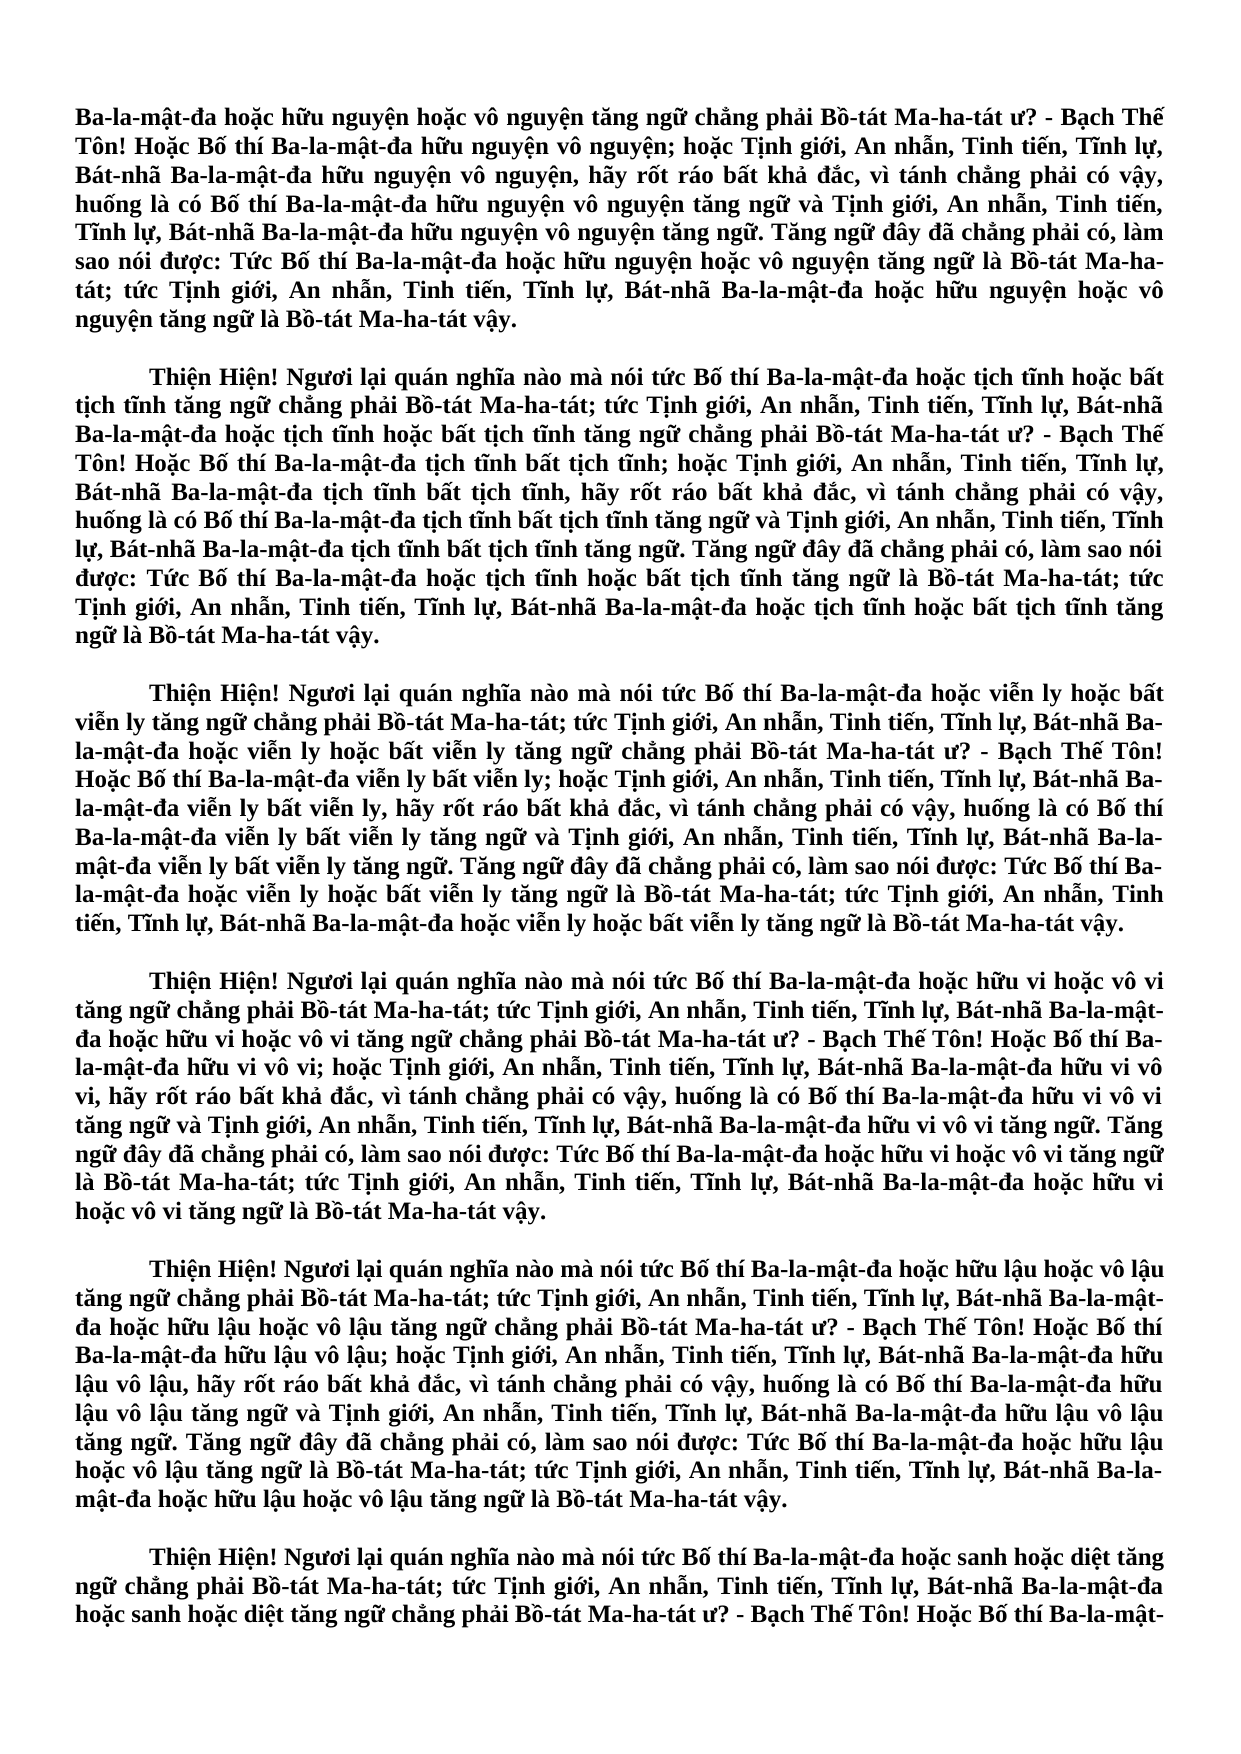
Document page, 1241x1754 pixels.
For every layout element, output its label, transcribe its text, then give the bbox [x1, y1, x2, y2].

text Thiện Hiện! Ngươi lại quán nghĩa nào mà nói tức Bố thí Ba-la-mật-đa hoặc hữu lậu hoặc vô lậu tăng ngữ chẳng phải Bồ-tát Ma-ha-tát; tức Tịnh giới, An nhẫn, Tinh tiến, Tĩnh lự, Bát-nhã Ba-la-mật-đa hoặc hữu lậu hoặc vô lậu tăng ngữ chẳng phải Bồ-tát Ma-ha-tát ư? - Bạch Thế Tôn! Hoặc Bố thí Ba-la-mật-đa hữu lậu vô lậu; hoặc Tịnh giới, An nhẫn, Tinh tiến, Tĩnh lự, Bát-nhã Ba-la-mật-đa hữu lậu vô lậu, hãy rốt ráo bất khả đắc, vì tánh chẳng phải có vậy, huống là có Bố thí Ba-la-mật-đa hữu lậu vô lậu tăng ngữ và Tịnh giới, An nhẫn, Tinh tiến, Tĩnh lự, Bát-nhã Ba-la-mật-đa hữu lậu vô lậu tăng ngữ. Tăng ngữ đây đã chẳng phải có, làm sao nói được: Tức Bố thí Ba-la-mật-đa hoặc hữu lậu hoặc vô lậu tăng ngữ là Bồ-tát Ma-ha-tát; tức Tịnh giới, An nhẫn, Tinh tiến, Tĩnh lự, Bát-nhã Ba-la-mật-đa hoặc hữu lậu hoặc vô lậu tăng ngữ là Bồ-tát Ma-ha-tát vậy. [75, 1254, 1165, 1513]
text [75, 1542, 1165, 1628]
text Thiện Hiện! Ngươi lại quán nghĩa nào mà nói tức Bố thí Ba-la-mật-đa hoặc tịch tĩnh hoặc bất tịch tĩnh tăng ngữ chẳng phải Bồ-tát Ma-ha-tát; tức Tịnh giới, An nhẫn, Tinh tiến, Tĩnh lự, Bát-nhã Ba-la-mật-đa hoặc tịch tĩnh hoặc bất tịch tĩnh tăng ngữ chẳng phải Bồ-tát Ma-ha-tát ư? - Bạch Thế Tôn! Hoặc Bố thí Ba-la-mật-đa tịch tĩnh bất tịch tĩnh; hoặc Tịnh giới, An nhẫn, Tinh tiến, Tĩnh lự, Bát-nhã Ba-la-mật-đa tịch tĩnh bất tịch tĩnh, hãy rốt ráo bất khả đắc, vì tánh chẳng phải có vậy, huống là có Bố thí Ba-la-mật-đa tịch tĩnh bất tịch tĩnh tăng ngữ và Tịnh giới, An nhẫn, Tinh tiến, Tĩnh lự, Bát-nhã Ba-la-mật-đa tịch tĩnh bất tịch tĩnh tăng ngữ. Tăng ngữ đây đã chẳng phải có, làm sao nói được: Tức Bố thí Ba-la-mật-đa hoặc tịch tĩnh hoặc bất tịch tĩnh tăng ngữ là Bồ-tát Ma-ha-tát; tức Tịnh giới, An nhẫn, Tinh tiến, Tĩnh lự, Bát-nhã Ba-la-mật-đa hoặc tịch tĩnh hoặc bất tịch tĩnh tăng ngữ là Bồ-tát Ma-ha-tát vậy. [75, 362, 1165, 649]
text Thiện Hiện! Ngươi lại quán nghĩa nào mà nói tức Bố thí Ba-la-mật-đa hoặc hữu vi hoặc vô vi tăng ngữ chẳng phải Bồ-tát Ma-ha-tát; tức Tịnh giới, An nhẫn, Tinh tiến, Tĩnh lự, Bát-nhã Ba-la-mật-đa hoặc hữu vi hoặc vô vi tăng ngữ chẳng phải Bồ-tát Ma-ha-tát ư? - Bạch Thế Tôn! Hoặc Bố thí Ba-la-mật-đa hữu vi vô vi; hoặc Tịnh giới, An nhẫn, Tinh tiến, Tĩnh lự, Bát-nhã Ba-la-mật-đa hữu vi vô vi, hãy rốt ráo bất khả đắc, vì tánh chẳng phải có vậy, huống là có Bố thí Ba-la-mật-đa hữu vi vô vi tăng ngữ và Tịnh giới, An nhẫn, Tinh tiến, Tĩnh lự, Bát-nhã Ba-la-mật-đa hữu vi vô vi tăng ngữ. Tăng ngữ đây đã chẳng phải có, làm sao nói được: Tức Bố thí Ba-la-mật-đa hoặc hữu vi hoặc vô vi tăng ngữ là Bồ-tát Ma-ha-tát; tức Tịnh giới, An nhẫn, Tinh tiến, Tĩnh lự, Bát-nhã Ba-la-mật-đa hoặc hữu vi hoặc vô vi tăng ngữ là Bồ-tát Ma-ha-tát vậy. [75, 966, 1165, 1225]
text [75, 102, 1165, 332]
text Thiện Hiện! Ngươi lại quán nghĩa nào mà nói tức Bố thí Ba-la-mật-đa hoặc viễn ly hoặc bất viễn ly tăng ngữ chẳng phải Bồ-tát Ma-ha-tát; tức Tịnh giới, An nhẫn, Tinh tiến, Tĩnh lự, Bát-nhã Ba-la-mật-đa hoặc viễn ly hoặc bất viễn ly tăng ngữ chẳng phải Bồ-tát Ma-ha-tát ư? - Bạch Thế Tôn! Hoặc Bố thí Ba-la-mật-đa viễn ly bất viễn ly; hoặc Tịnh giới, An nhẫn, Tinh tiến, Tĩnh lự, Bát-nhã Ba-la-mật-đa viễn ly bất viễn ly, hãy rốt ráo bất khả đắc, vì tánh chẳng phải có vậy, huống là có Bố thí Ba-la-mật-đa viễn ly bất viễn ly tăng ngữ và Tịnh giới, An nhẫn, Tinh tiến, Tĩnh lự, Bát-nhã Ba-la-mật-đa viễn ly bất viễn ly tăng ngữ. Tăng ngữ đây đã chẳng phải có, làm sao nói được: Tức Bố thí Ba-la-mật-đa hoặc viễn ly hoặc bất viễn ly tăng ngữ là Bồ-tát Ma-ha-tát; tức Tịnh giới, An nhẫn, Tinh tiến, Tĩnh lự, Bát-nhã Ba-la-mật-đa hoặc viễn ly hoặc bất viễn ly tăng ngữ là Bồ-tát Ma-ha-tát vậy. [75, 678, 1165, 937]
